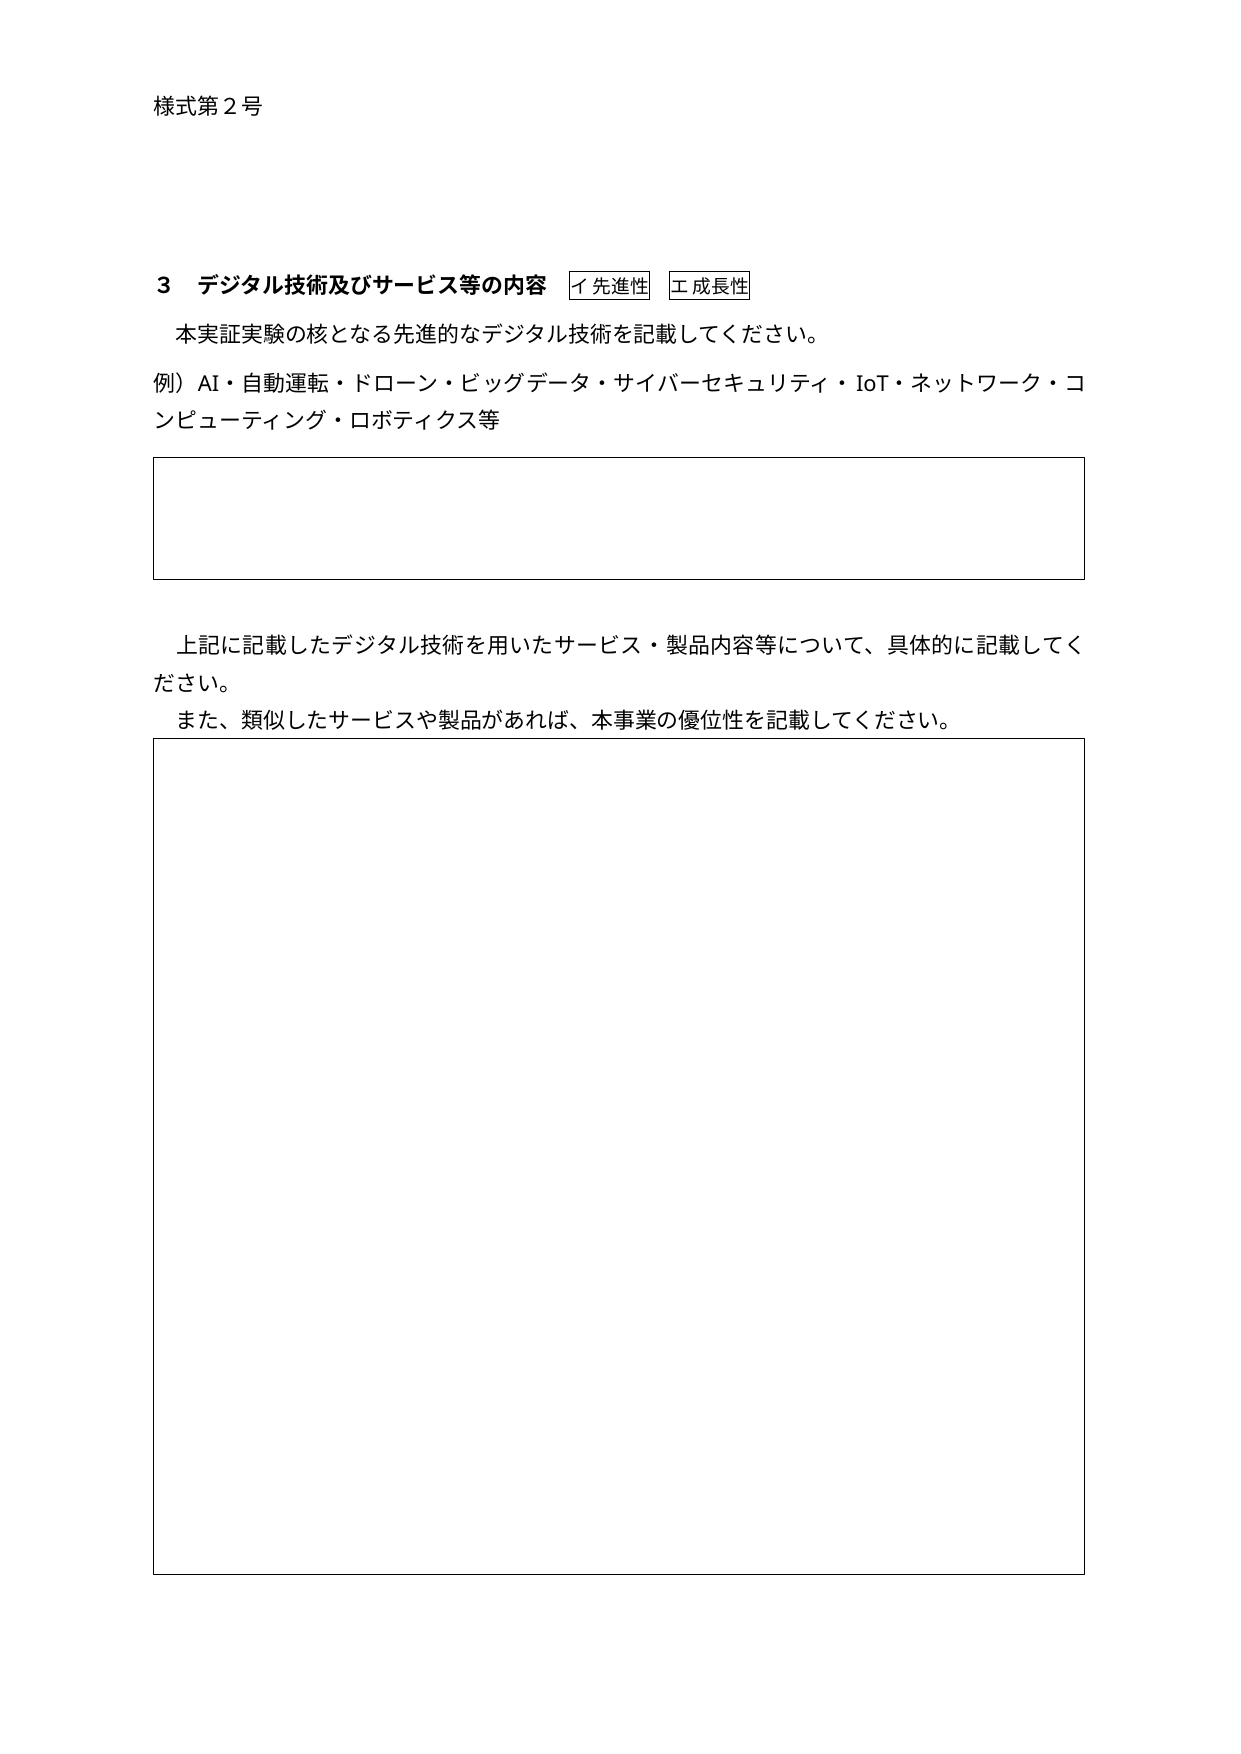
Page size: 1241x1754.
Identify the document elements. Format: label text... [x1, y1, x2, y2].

text ３ デジタル技術及びサービス等の内容 イ 先進性 エ 成長性 [153, 266, 1087, 303]
text また、類似したサービスや製品があれば、本事業の優位性を記載してください。 [153, 701, 1087, 738]
text 例）AI・自動運転・ドローン・ビッグデータ・サイバーセキュリティ・IoT・ネットワーク・コンピューティング・ロボティクス等 [153, 363, 1087, 438]
text 本実証実験の核となる先進的なデジタル技術を記載してください。 [153, 314, 1087, 352]
text 上記に記載したデジタル技術を用いたサービス・製品内容等について、具体的に記載してください。 [153, 626, 1087, 701]
